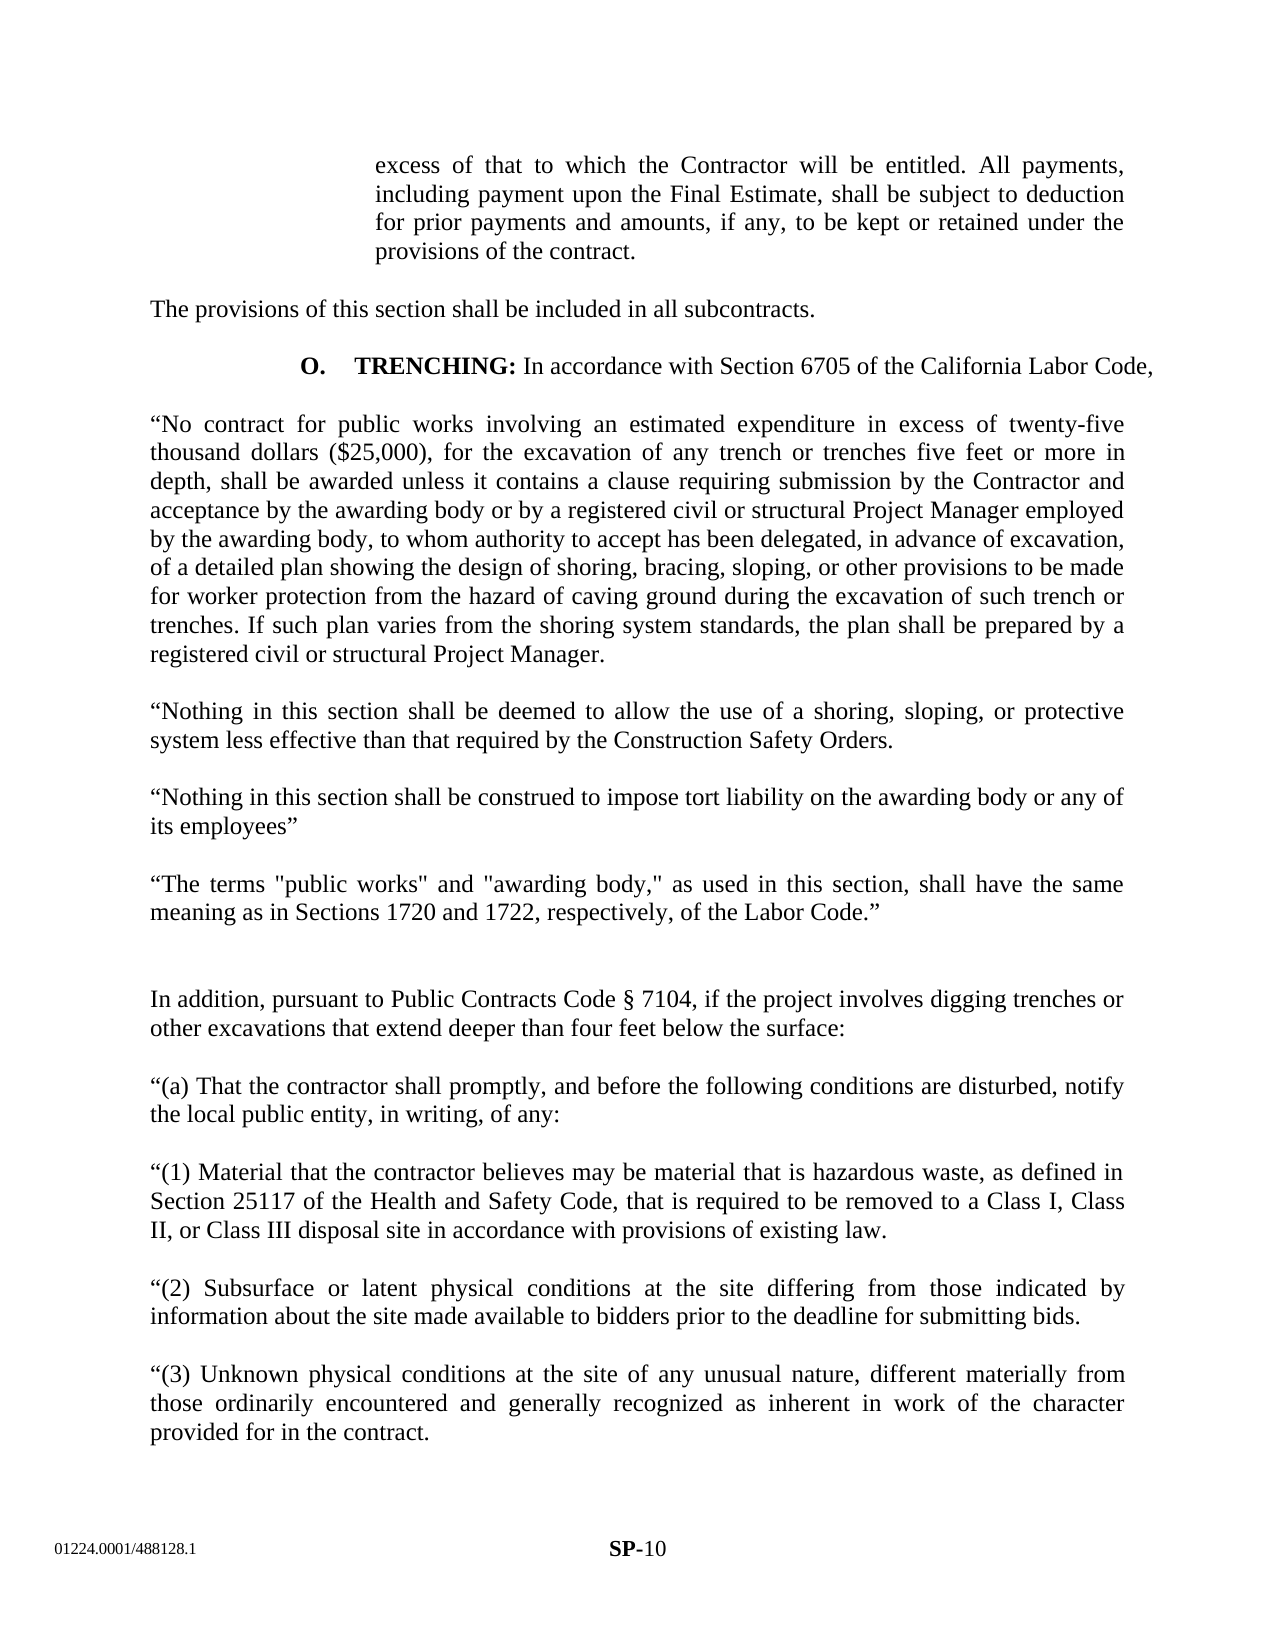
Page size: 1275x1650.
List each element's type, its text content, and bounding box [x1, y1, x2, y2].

text “(1) Material that the contractor believes may be material that is hazardous waste, as defined in Section 25117 of the Health and Safety Code, that is required to be removed to a Class I, Class II, or Class III disposal site in accordance with provisions of existing law. [150, 1157, 1125, 1244]
text “Nothing in this section shall be deemed to allow the use of a shoring, sloping, or protective system less effective than that required by the Construction Safety Orders. [150, 696, 1125, 754]
text The provisions of this section shall be included in all subcontracts. [150, 294, 1244, 322]
text excess of that to which the Contractor will be entitled. All payments, including payment upon the Final Estimate, shall be subject to deduction for prior payments and amounts, if any, to be kept or retained under the provisions of the contract. [375, 150, 1125, 265]
text “No contract for public works involving an estimated expenditure in excess of twenty-five thousand dollars ($25,000), for the excavation of any trench or trenches five feet or more in depth, shall be awarded unless it contains a clause requiring submission by the Contractor and acceptance by the awarding body or by a registered civil or structural Project Manager employed by the awarding body, to whom authority to accept has been delegated, in advance of excavation, of a detailed plan showing the design of shoring, bracing, sloping, or other provisions to be made for worker protection from the hazard of caving ground during the excavation of such trench or trenches. If such plan varies from the shoring system standards, the plan shall be prepared by a registered civil or structural Project Manager. [150, 409, 1125, 667]
text “(3) Unknown physical conditions at the site of any unusual nature, different materially from those ordinarily encountered and generally recognized as inherent in work of the character provided for in the contract. [150, 1359, 1125, 1446]
text “(a) That the contractor shall promptly, and before the following conditions are disturbed, notify the local public entity, in writing, of any: [150, 1071, 1126, 1128]
text “The terms "public works" and "awarding body," as used in this section, shall have the same meaning as in Sections 1720 and 1722, respectively, of the Labor Code.” [150, 869, 1125, 926]
list TRENCHING: In accordance with Section 6705 of the California Labor Code, [300, 351, 1244, 380]
text In addition, pursuant to Public Contracts Code § 7104, if the project involves digging trenches or other excavations that extend deeper than four feet below the surface: [150, 984, 1125, 1041]
text “(2) Subsurface or latent physical conditions at the site differing from those indicated by information about the site made available to bidders prior to the deadline for submitting bids. [150, 1273, 1126, 1330]
text “Nothing in this section shall be construed to impose tort liability on the awarding body or any of its employees” [150, 782, 1125, 840]
